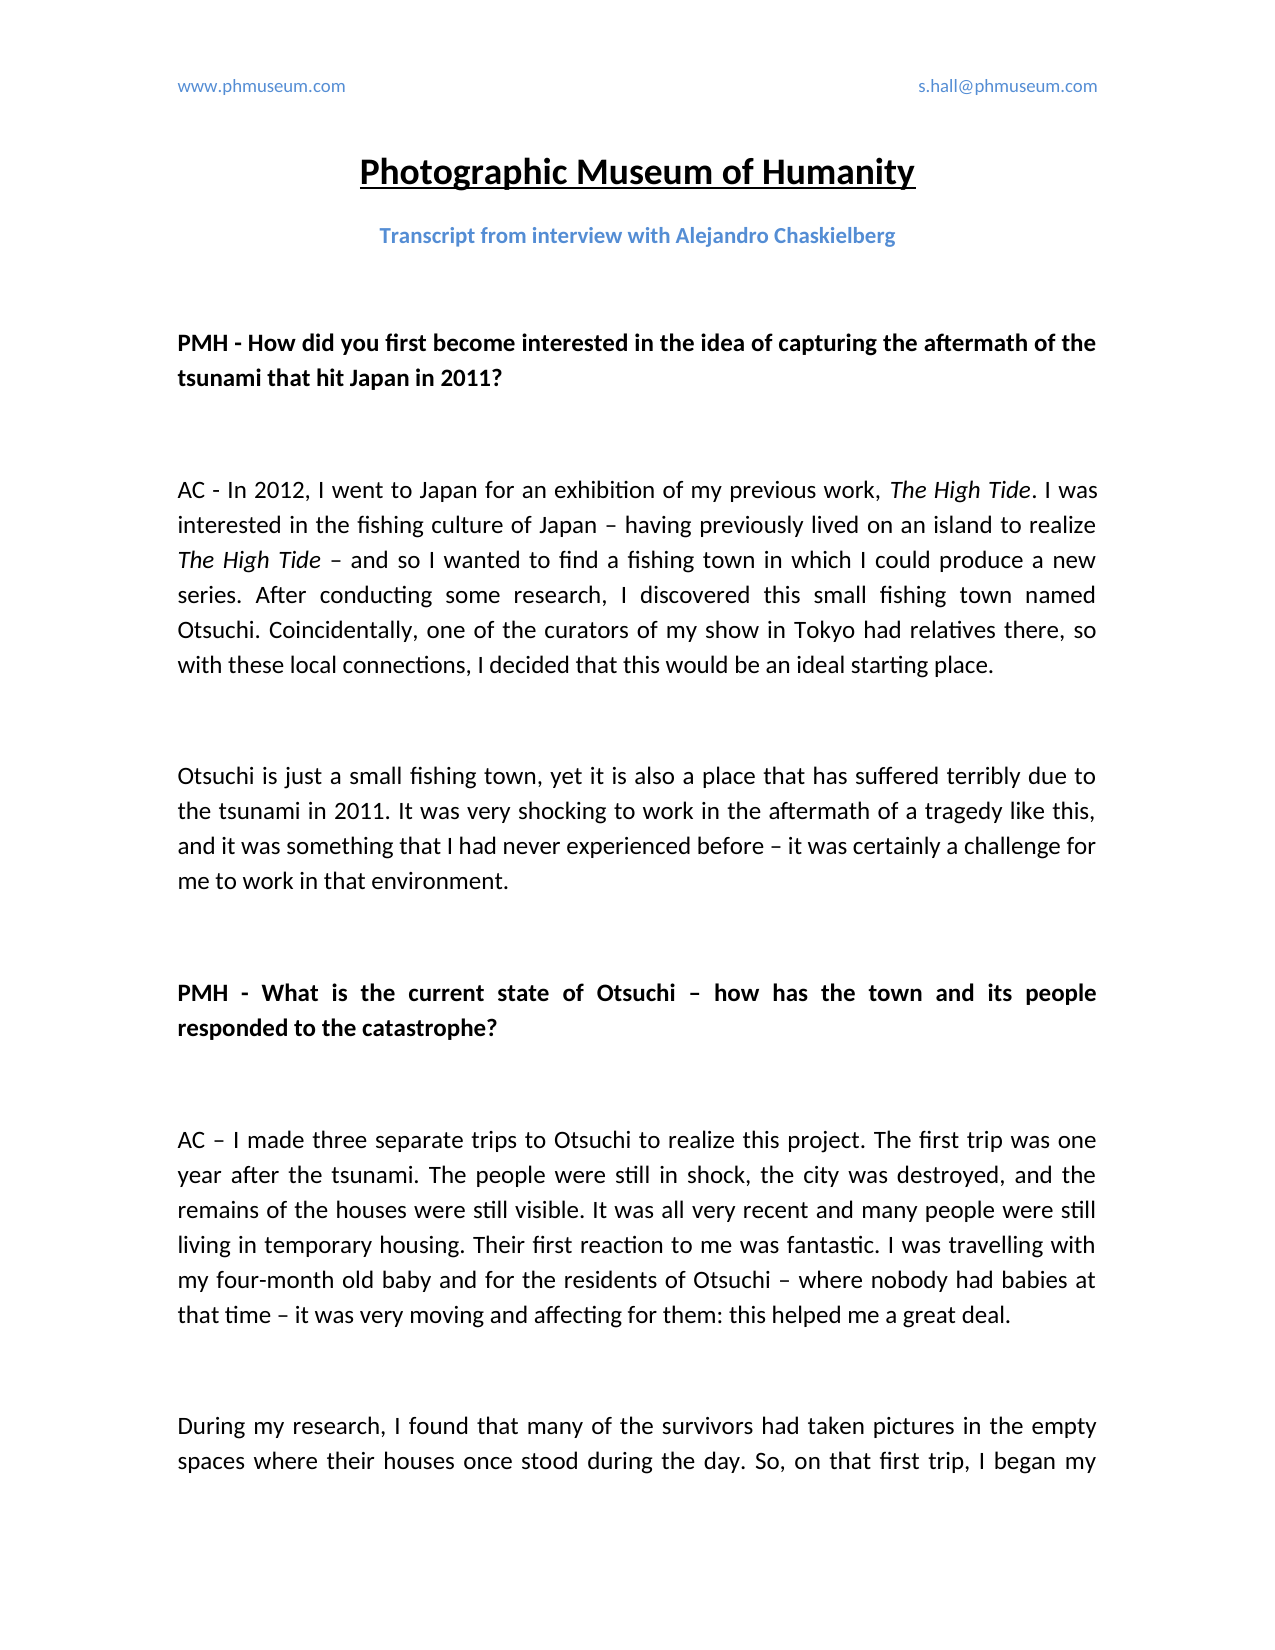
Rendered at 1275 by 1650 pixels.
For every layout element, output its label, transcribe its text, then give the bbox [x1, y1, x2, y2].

text Photographic Museum of Humanity [177, 148, 1098, 193]
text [177, 1411, 1098, 1476]
text AC – I made three separate trips to Otsuchi to realize this project. The first trip was one year after the tsunami. The people were still in shock, the city was destroyed, and the remains of the houses were still visible. It was all very recent and many people were still living in temporary housing. Their first reaction to me was fantastic. I was travelling with my four-month old baby and for the residents of Otsuchi – where nobody had babies at that time – it was very moving and affecting for them: this helped me a great deal. [177, 1124, 1098, 1329]
text AC - In 2012, I went to Japan for an exhibition of my previous work, The High Tide. I was interested in the fishing culture of Japan – having previously lived on an island to realize The High Tide – and so I wanted to find a fishing town in which I could produce a new series. After conducting some research, I discovered this small fishing town named Otsuchi. Coincidentally, one of the curators of my show in Tokyo had relatives there, so with these local connections, I decided that this would be an ideal starting place. [177, 474, 1098, 679]
text Transcript from interview with Alejandro Chaskielberg [177, 221, 1098, 249]
text Otsuchi is just a small fishing town, yet it is also a place that has suffered terribly due to the tsunami in 2011. It was very shocking to work in the aftermath of a tragedy like this, and it was something that I had never experienced before – it was certainly a challenge for me to work in that environment. [177, 761, 1098, 896]
text PMH - How did you first become interested in the idea of capturing the aftermath of the tsunami that hit Japan in 2011? [177, 327, 1098, 393]
text PMH - What is the current state of Otsuchi – how has the town and its people responded to the catastrophe? [177, 977, 1098, 1043]
